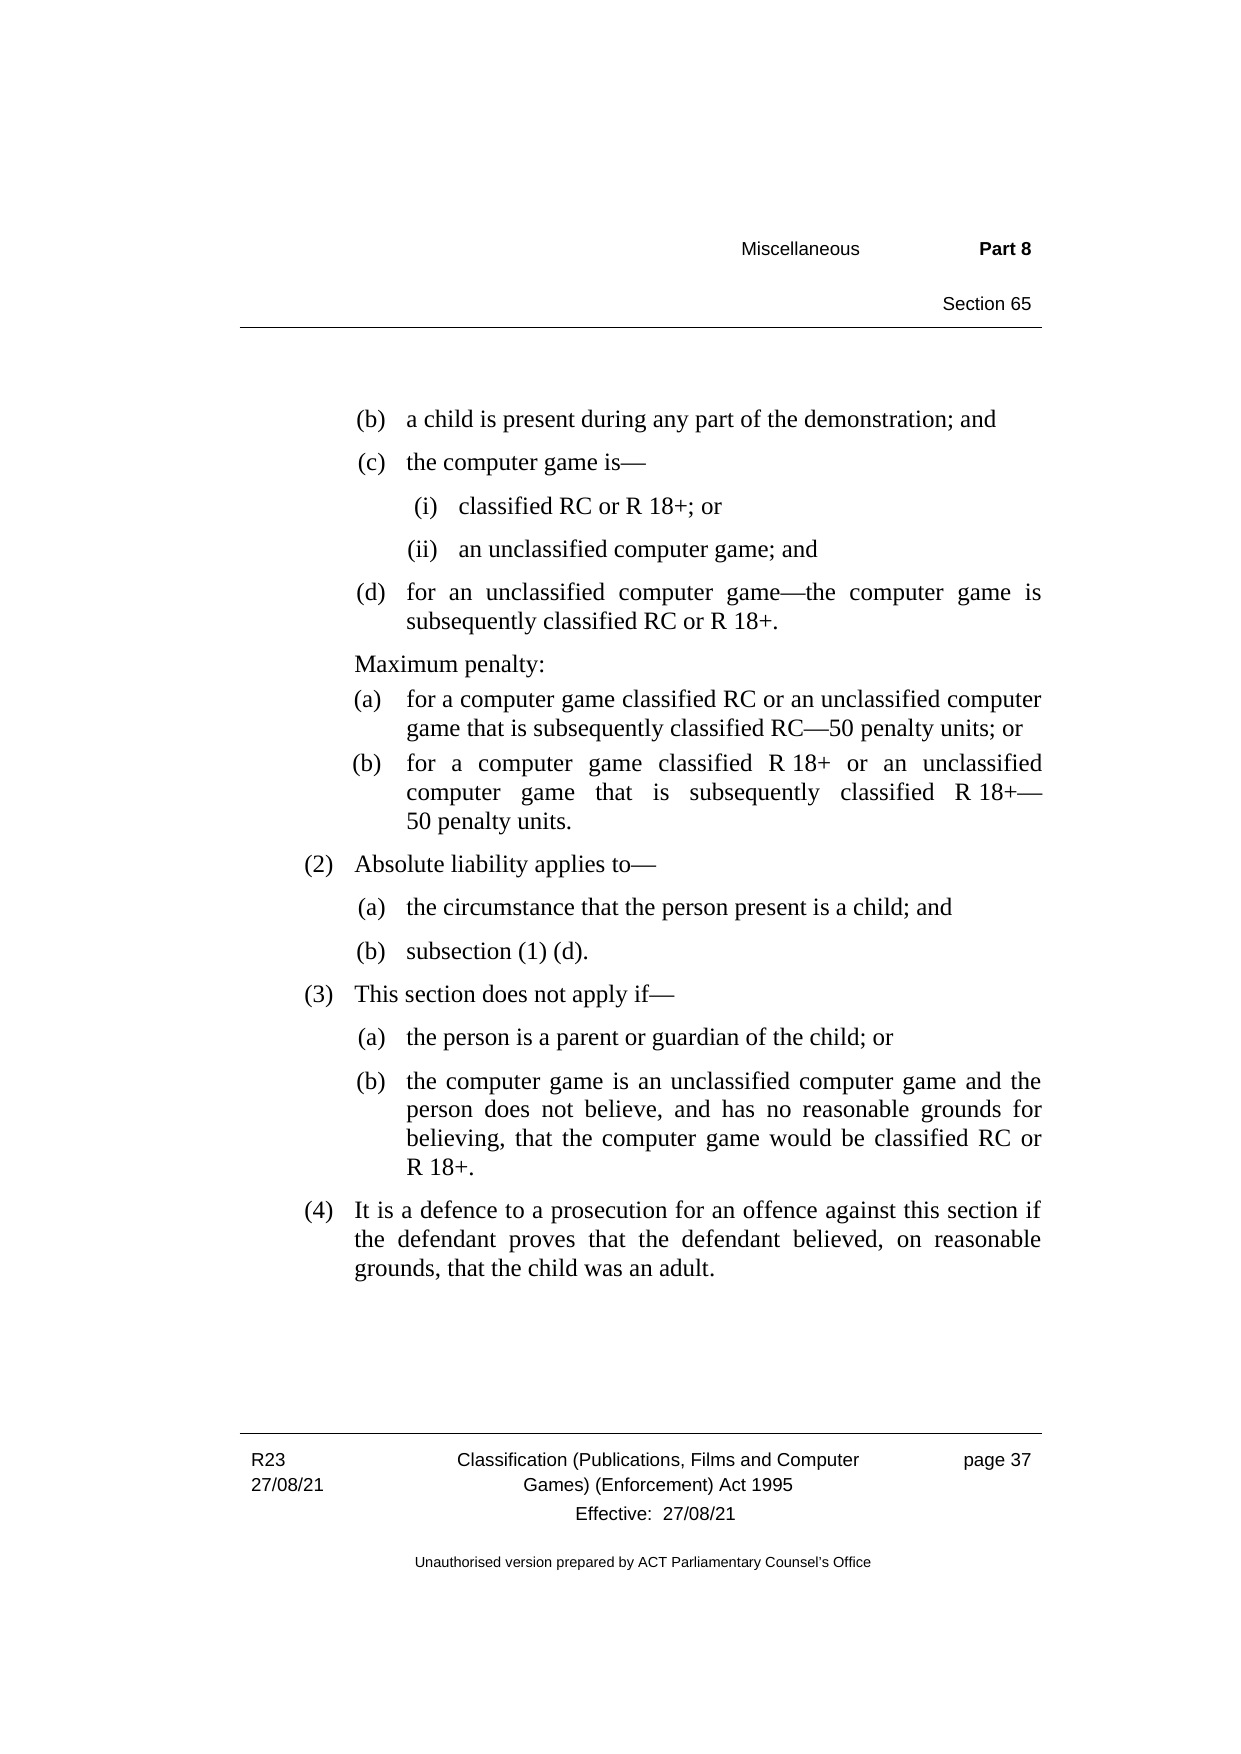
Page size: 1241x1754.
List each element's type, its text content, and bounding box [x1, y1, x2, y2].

text Maximum penalty: [354, 649, 1042, 678]
text (i) classified RC or R 18+; or [239, 491, 1042, 519]
text (b) for a computer game classified R 18+ or an unclassified computer game that is subsequently classified R 18+—50 penalty units. [239, 748, 1042, 834]
text (b) the computer game is an unclassified computer game and the person does not believe, and has no reasonable grounds for believing, that the computer game would be classified RC or R 18+. [239, 1066, 1042, 1181]
text (2) Absolute liability applies to— [239, 849, 1042, 878]
text (a) for a computer game classified RC or an unclassified computer game that is subsequently classified RC—50 penalty units; or [239, 684, 1042, 742]
text (4) It is a defence to a prosecution for an offence against this section if the defendant proves that the defendant believed, on reasonable grounds, that the child was an adult. [239, 1195, 1042, 1282]
text (3) This section does not apply if— [239, 979, 1042, 1008]
text (d) for an unclassified computer game—the computer game is subsequently classified RC or R 18+. [239, 577, 1042, 635]
text (b) a child is present during any part of the demonstration; and [239, 404, 1042, 433]
text (a) the circumstance that the person present is a child; and [239, 892, 1042, 921]
text (ii) an unclassified computer game; and [239, 534, 1042, 563]
text (c) the computer game is— [239, 447, 1042, 476]
text (a) the person is a parent or guardian of the child; or [239, 1022, 1042, 1051]
text (b) subsection (1) (d). [239, 936, 1042, 964]
